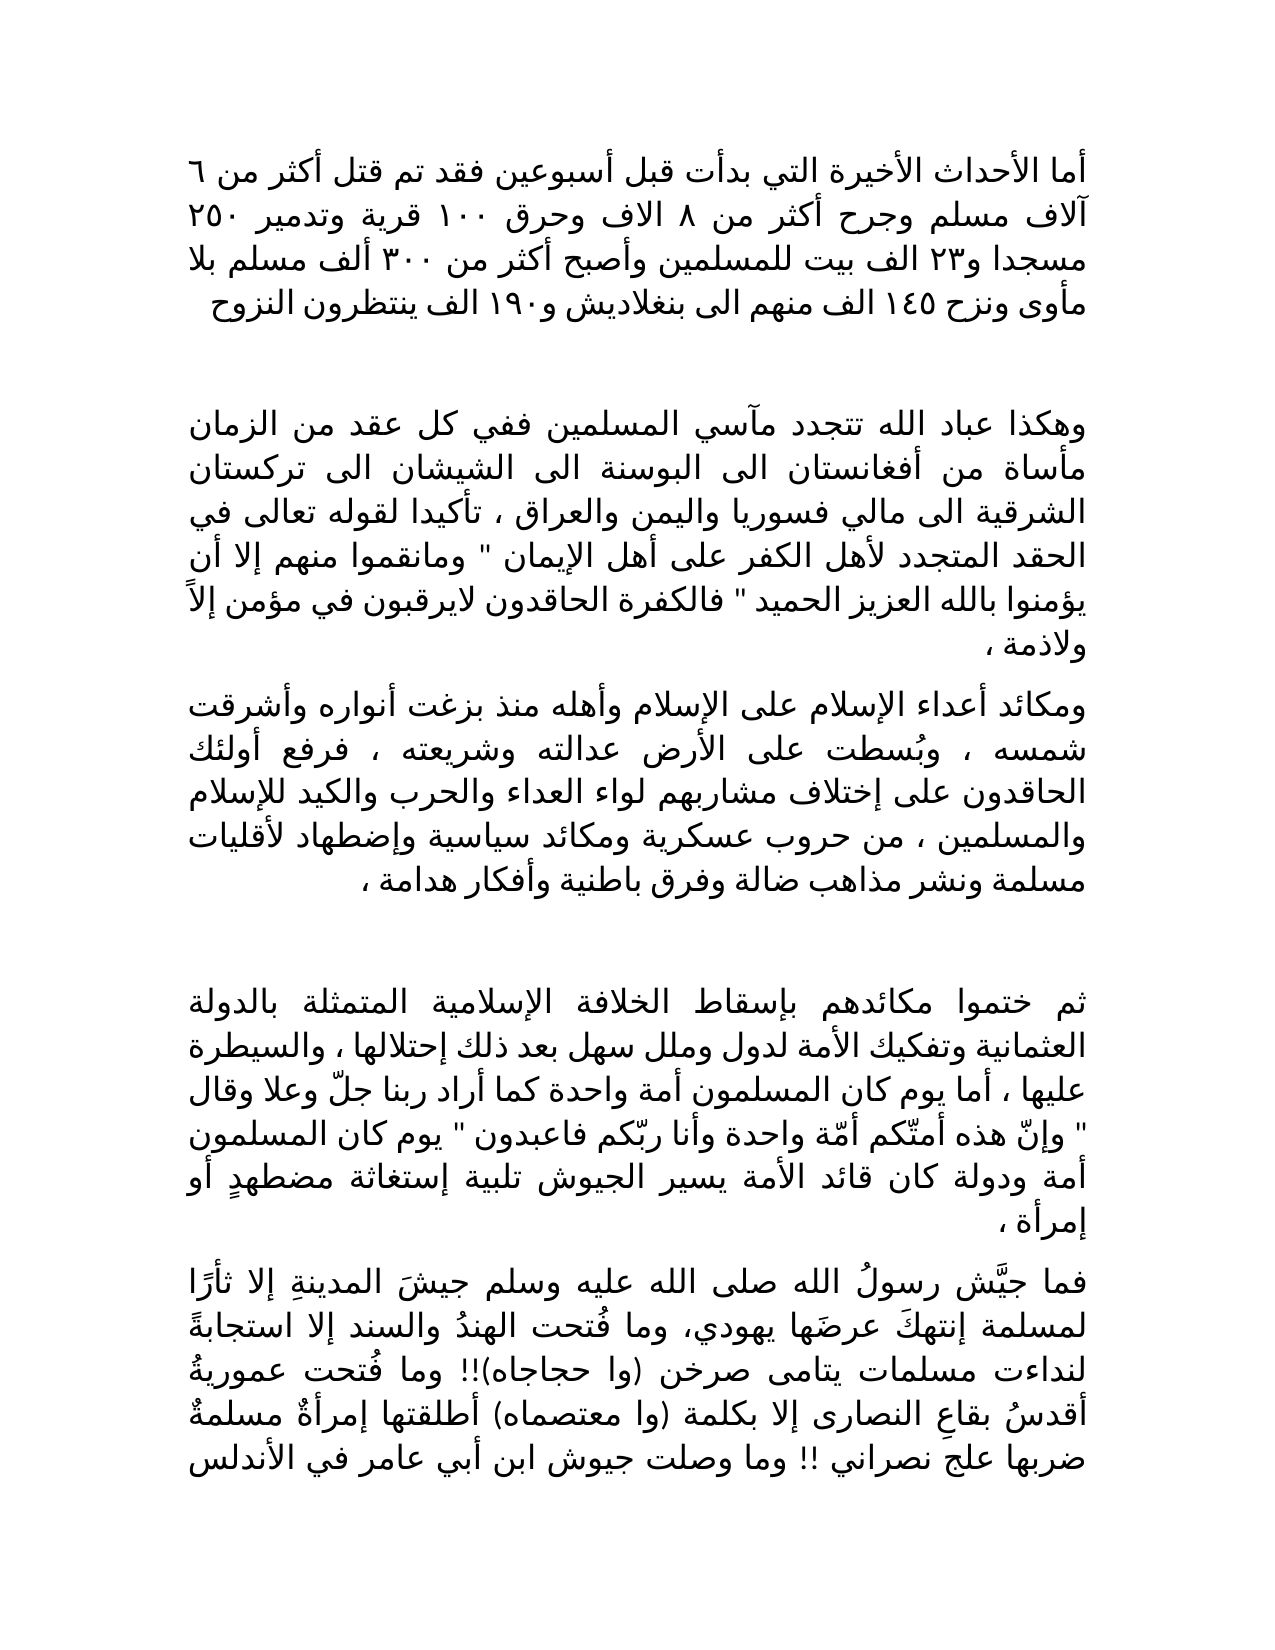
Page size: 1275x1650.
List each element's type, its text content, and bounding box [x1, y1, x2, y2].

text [187, 1261, 1087, 1478]
text وهكذا عباد الله تتجدد مآسي المسلمين ففي كل عقد من الزمان مأساة من أفغانستان الى البوسنة الى الشيشان الى تركستان الشرقية الى مالي فسوريا واليمن والعراق ، تأكيدا لقوله تعالى في الحقد المتجدد لأهل الكفر على أهل الإيمان " ومانقموا منهم إلا أن يؤمنوا بالله العزيز الحميد " فالكفرة الحاقدون لايرقبون في مؤمن إلاً ولاذمة ، [187, 403, 1087, 664]
text ثم ختموا مكائدهم بإسقاط الخلافة الإسلامية المتمثلة بالدولة العثمانية وتفكيك الأمة لدول وملل سهل بعد ذلك إحتلالها ، والسيطرة عليها ، أما يوم كان المسلمون أمة واحدة كما أراد ربنا جلّ وعلا وقال " وإنّ هذه أمتّكم أمّة واحدة وأنا ربّكم فاعبدون " يوم كان المسلمون أمة ودولة كان قائد الأمة يسير الجيوش تلبية إستغاثة مضطهدٍ أو إمرأة ، [187, 981, 1087, 1241]
text ومكائد أعداء الإسلام على الإسلام وأهله منذ بزغت أنواره وأشرقت شمسه ، وبُسطت على الأرض عدالته وشريعته ، فرفع أولئك الحاقدون على إختلاف مشاربهم لواء العداء والحرب والكيد للإسلام والمسلمين ، من حروب عسكرية ومكائد سياسية وإضطهاد لأقليات مسلمة ونشر مذاهب ضالة وفرق باطنية وأفكار هدامة ، [187, 683, 1087, 900]
text أما الأحداث الأخيرة التي بدأت قبل أسبوعين فقد تم قتل أكثر من ٦ آلاف مسلم وجرح أكثر من ٨ الاف وحرق ١٠٠ قرية وتدمير ٢٥٠ مسجدا و٢٣ الف بيت للمسلمين وأصبح أكثر من ٣٠٠ ألف مسلم بلا مأوى ونزح ١٤٥ الف منهم الى بنغلاديش و١٩٠ الف ينتظرون النزوح [187, 150, 1087, 323]
